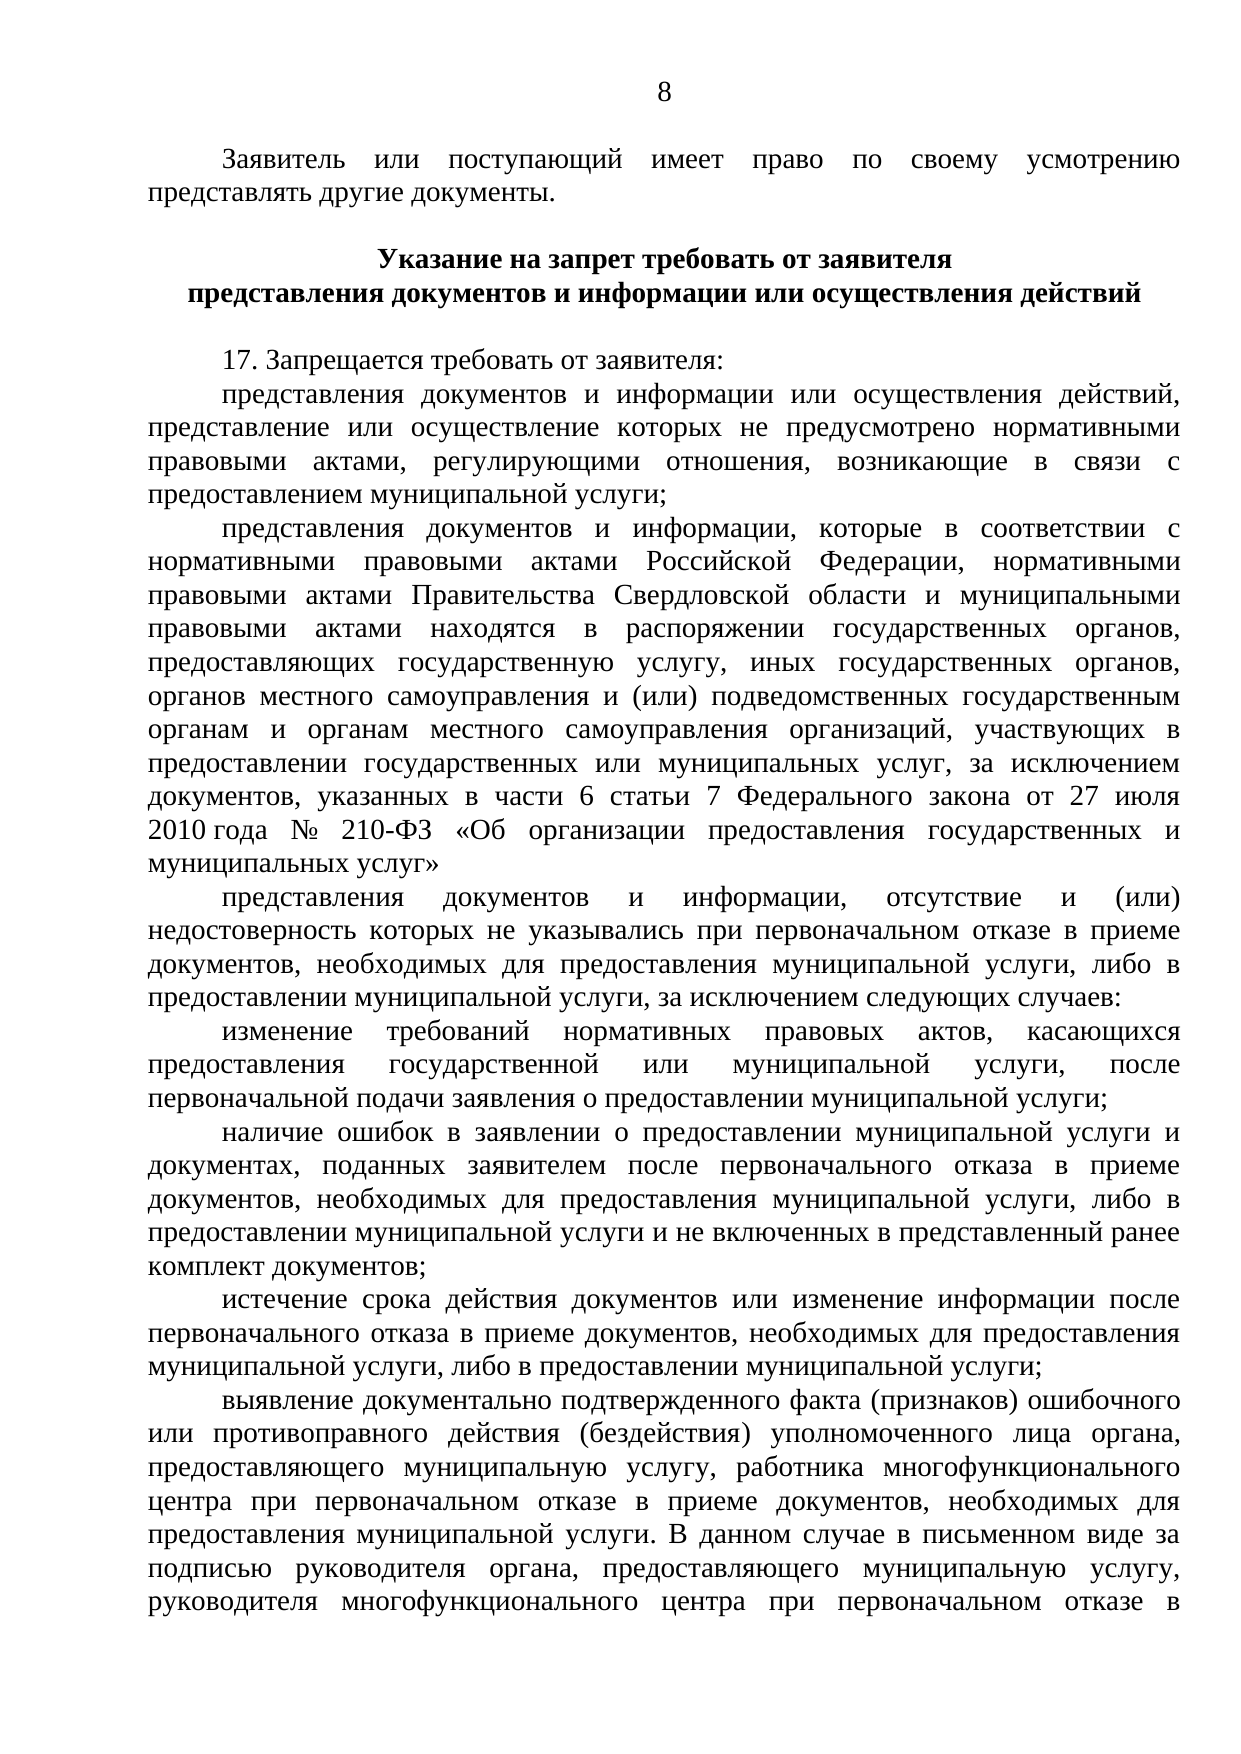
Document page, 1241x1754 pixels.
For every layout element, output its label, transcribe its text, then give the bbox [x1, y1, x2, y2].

text представления документов и информации, которые в соответствии с нормативными правовыми актами Российской Федерации, нормативными правовыми актами Правительства Свердловской области и муниципальными правовыми актами находятся в распоряжении государственных органов, предоставляющих государственную услугу, иных государственных органов, органов местного самоуправления и (или) подведомственных государственным органам и органам местного самоуправления организаций, участвующих в предоставлении государственных или муниципальных услуг, за исключением документов, указанных в части 6 статьи 7 Федерального закона от 27 июля 2010 года № 210-ФЗ «Об организации предоставления государственных и муниципальных услуг» [148, 510, 1181, 879]
text наличие ошибок в заявлении о предоставлении муниципальной услуги и документах, поданных заявителем после первоначального отказа в приеме документов, необходимых для предоставления муниципальной услуги, либо в предоставлении муниципальной услуги и не включенных в представленный ранее комплект документов; [148, 1114, 1181, 1281]
text представления документов и информации или осуществления действий [148, 275, 1181, 309]
text Заявитель или поступающий имеет право по своему усмотрению представлять другие документы. [148, 141, 1181, 208]
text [148, 1382, 1181, 1617]
text представления документов и информации, отсутствие и (или) недостоверность которых не указывались при первоначальном отказе в приеме документов, необходимых для предоставления муниципальной услуги, либо в предоставлении муниципальной услуги, за исключением следующих случаев: [148, 879, 1181, 1013]
text 17. Запрещается требовать от заявителя: [148, 342, 1181, 376]
text Указание на запрет требовать от заявителя [148, 242, 1181, 275]
text изменение требований нормативных правовых актов, касающихся предоставления государственной или муниципальной услуги, после первоначальной подачи заявления о предоставлении муниципальной услуги; [148, 1013, 1181, 1114]
text истечение срока действия документов или изменение информации после первоначального отказа в приеме документов, необходимых для предоставления муниципальной услуги, либо в предоставлении муниципальной услуги; [148, 1281, 1181, 1382]
text представления документов и информации или осуществления действий, представление или осуществление которых не предусмотрено нормативными правовыми актами, регулирующими отношения, возникающие в связи с предоставлением муниципальной услуги; [148, 376, 1181, 510]
